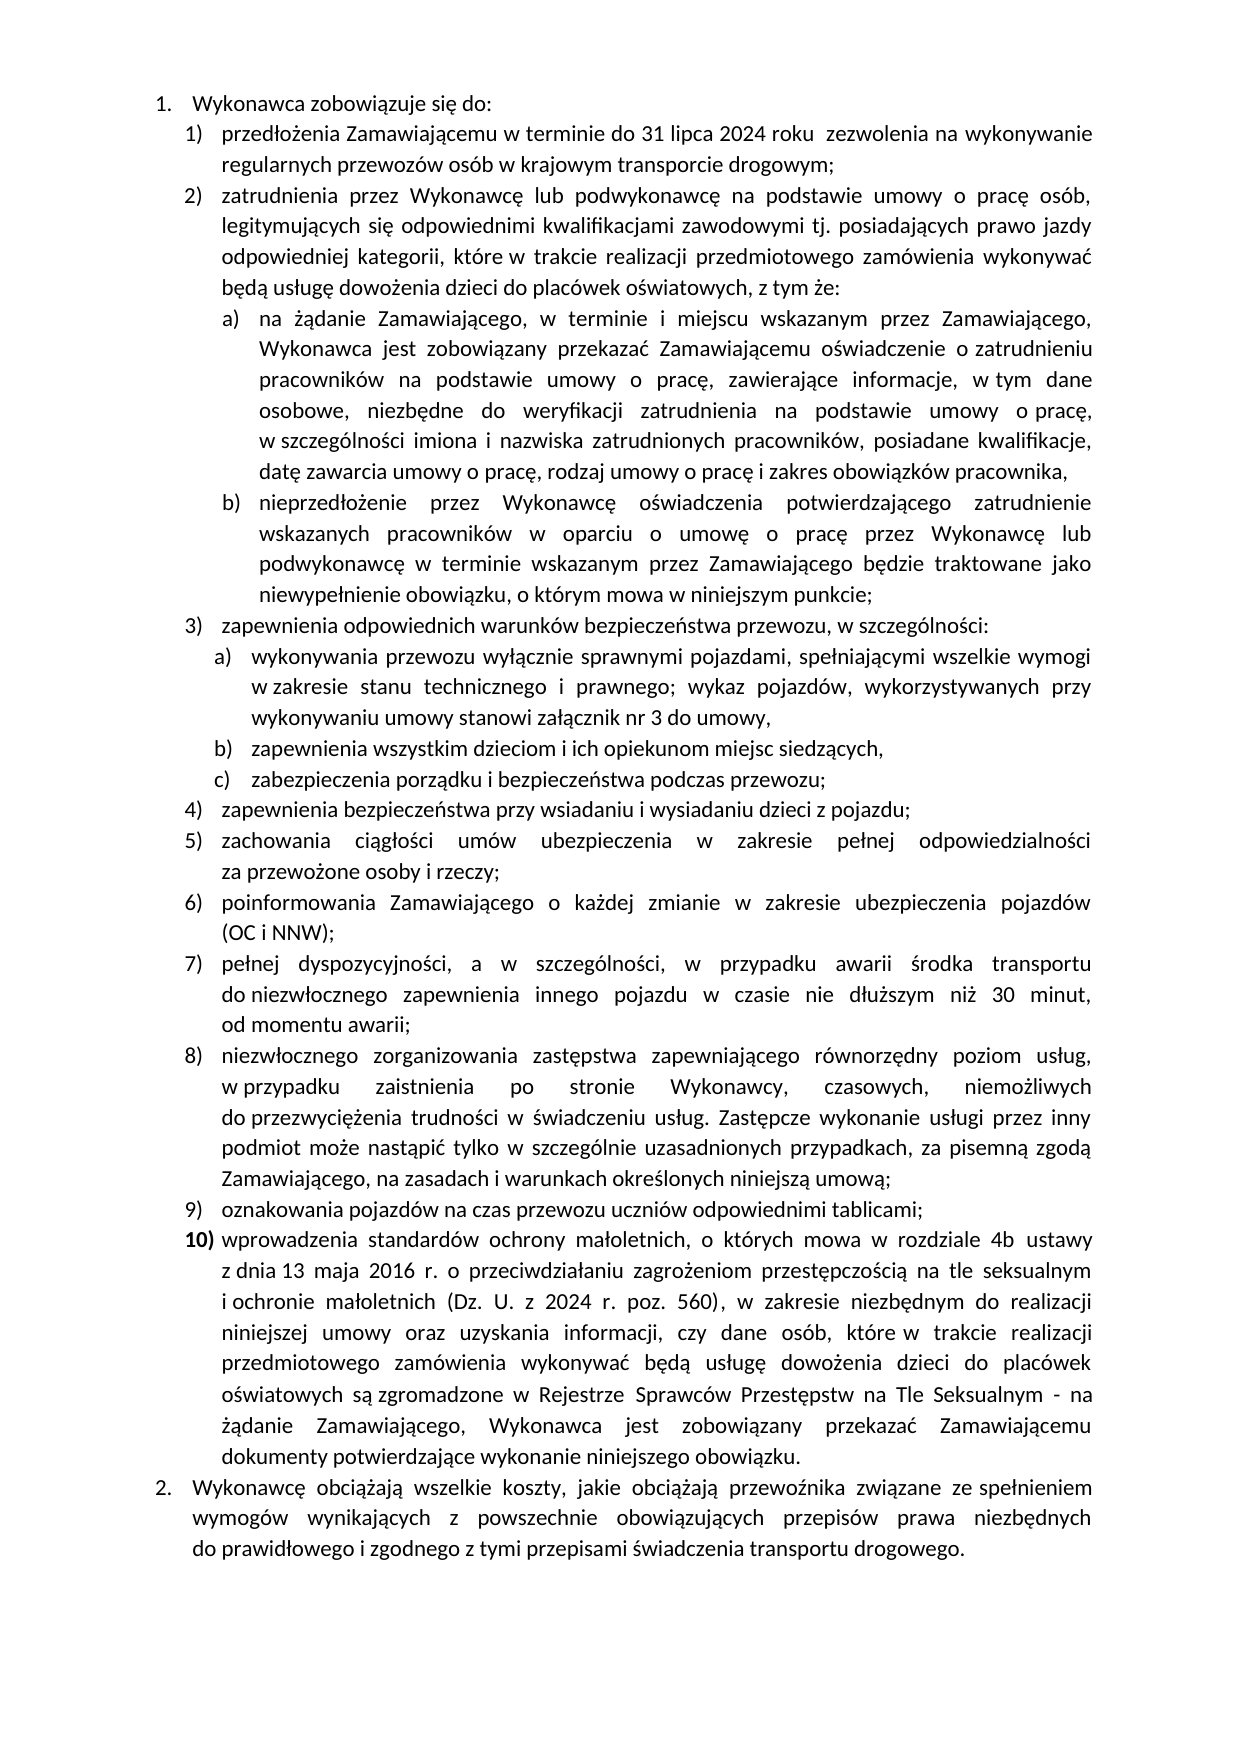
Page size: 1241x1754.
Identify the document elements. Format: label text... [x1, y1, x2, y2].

list zapewnienia wszystkim dzieciom i ich opiekunom miejsc siedzących, [214, 734, 1093, 762]
list wprowadzenia standardów ochrony małoletnich, o których mowa w rozdziale 4b ustawy z dnia 13 maja 2016 r. o przeciwdziałaniu zagrożeniom przestępczością na tle seksualnym i ochronie małoletnich (Dz. U. z 2024 r. poz. 560), w zakresie niezbędnym do realizacji niniejszej umowy oraz uzyskania informacji, czy dane osób, które w trakcie realizacji przedmiotowego zamówienia wykonywać będą usługę dowożenia dzieci do placówek oświatowych są zgromadzone w Rejestrze Sprawców Przestępstw na Tle Seksualnym - na żądanie Zamawiającego, Wykonawca jest zobowiązany przekazać Zamawiającemu dokumenty potwierdzające wykonanie niniejszego obowiązku. [184, 1226, 1093, 1470]
list Wykonawca zobowiązuje się do: [155, 89, 1093, 117]
list poinformowania Zamawiającego o każdej zmianie w zakresie ubezpieczenia pojazdów (OC i NNW); [184, 888, 1093, 946]
list oznakowania pojazdów na czas przewozu uczniów odpowiednimi tablicami; [184, 1195, 1093, 1223]
list wykonywania przewozu wyłącznie sprawnymi pojazdami, spełniającymi wszelkie wymogi w zakresie stanu technicznego i prawnego; wykaz pojazdów, wykorzystywanych przy wykonywaniu umowy stanowi załącznik nr 3 do umowy, [214, 642, 1093, 731]
list niezwłocznego zorganizowania zastępstwa zapewniającego równorzędny poziom usług, w przypadku zaistnienia po stronie Wykonawcy, czasowych, niemożliwych do przezwyciężenia trudności w świadczeniu usług. Zastępcze wykonanie usługi przez inny podmiot może nastąpić tylko w szczególnie uzasadnionych przypadkach, za pisemną zgodą Zamawiającego, na zasadach i warunkach określonych niniejszą umową; [184, 1041, 1093, 1192]
list przedłożenia Zamawiającemu w terminie do 31 lipca 2024 roku zezwolenia na wykonywanie regularnych przewozów osób w krajowym transporcie drogowym; [184, 119, 1093, 178]
list nieprzedłożenie przez Wykonawcę oświadczenia potwierdzającego zatrudnienie wskazanych pracowników w oparciu o umowę o pracę przez Wykonawcę lub podwykonawcę w terminie wskazanym przez Zamawiającego będzie traktowane jako niewypełnienie obowiązku, o którym mowa w niniejszym punkcie; [222, 488, 1093, 608]
list zabezpieczenia porządku i bezpieczeństwa podczas przewozu; [214, 765, 1093, 793]
list pełnej dyspozycyjności, a w szczególności, w przypadku awarii środka transportu do niezwłocznego zapewnienia innego pojazdu w czasie nie dłuższym niż 30 minut, od momentu awarii; [184, 949, 1093, 1038]
list zapewnienia odpowiednich warunków bezpieczeństwa przewozu, w szczególności: [184, 611, 1093, 639]
list na żądanie Zamawiającego, w terminie i miejscu wskazanym przez Zamawiającego, Wykonawca jest zobowiązany przekazać Zamawiającemu oświadczenie o zatrudnieniu pracowników na podstawie umowy o pracę, zawierające informacje, w tym dane osobowe, niezbędne do weryfikacji zatrudnienia na podstawie umowy o pracę, w szczególności imiona i nazwiska zatrudnionych pracowników, posiadane kwalifikacje, datę zawarcia umowy o pracę, rodzaj umowy o pracę i zakres obowiązków pracownika, [222, 304, 1093, 485]
list zatrudnienia przez Wykonawcę lub podwykonawcę na podstawie umowy o pracę osób, legitymujących się odpowiednimi kwalifikacjami zawodowymi tj. posiadających prawo jazdy odpowiedniej kategorii, które w trakcie realizacji przedmiotowego zamówienia wykonywać będą usługę dowożenia dzieci do placówek oświatowych, z tym że: [184, 181, 1093, 301]
list Wykonawcę obciążają wszelkie koszty, jakie obciążają przewoźnika związane ze spełnieniem wymogów wynikających z powszechnie obowiązujących przepisów prawa niezbędnych do prawidłowego i zgodnego z tymi przepisami świadczenia transportu drogowego. [155, 1473, 1093, 1562]
list zapewnienia bezpieczeństwa przy wsiadaniu i wysiadaniu dzieci z pojazdu; [184, 795, 1093, 823]
list zachowania ciągłości umów ubezpieczenia w zakresie pełnej odpowiedzialności za przewożone osoby i rzeczy; [184, 826, 1093, 885]
